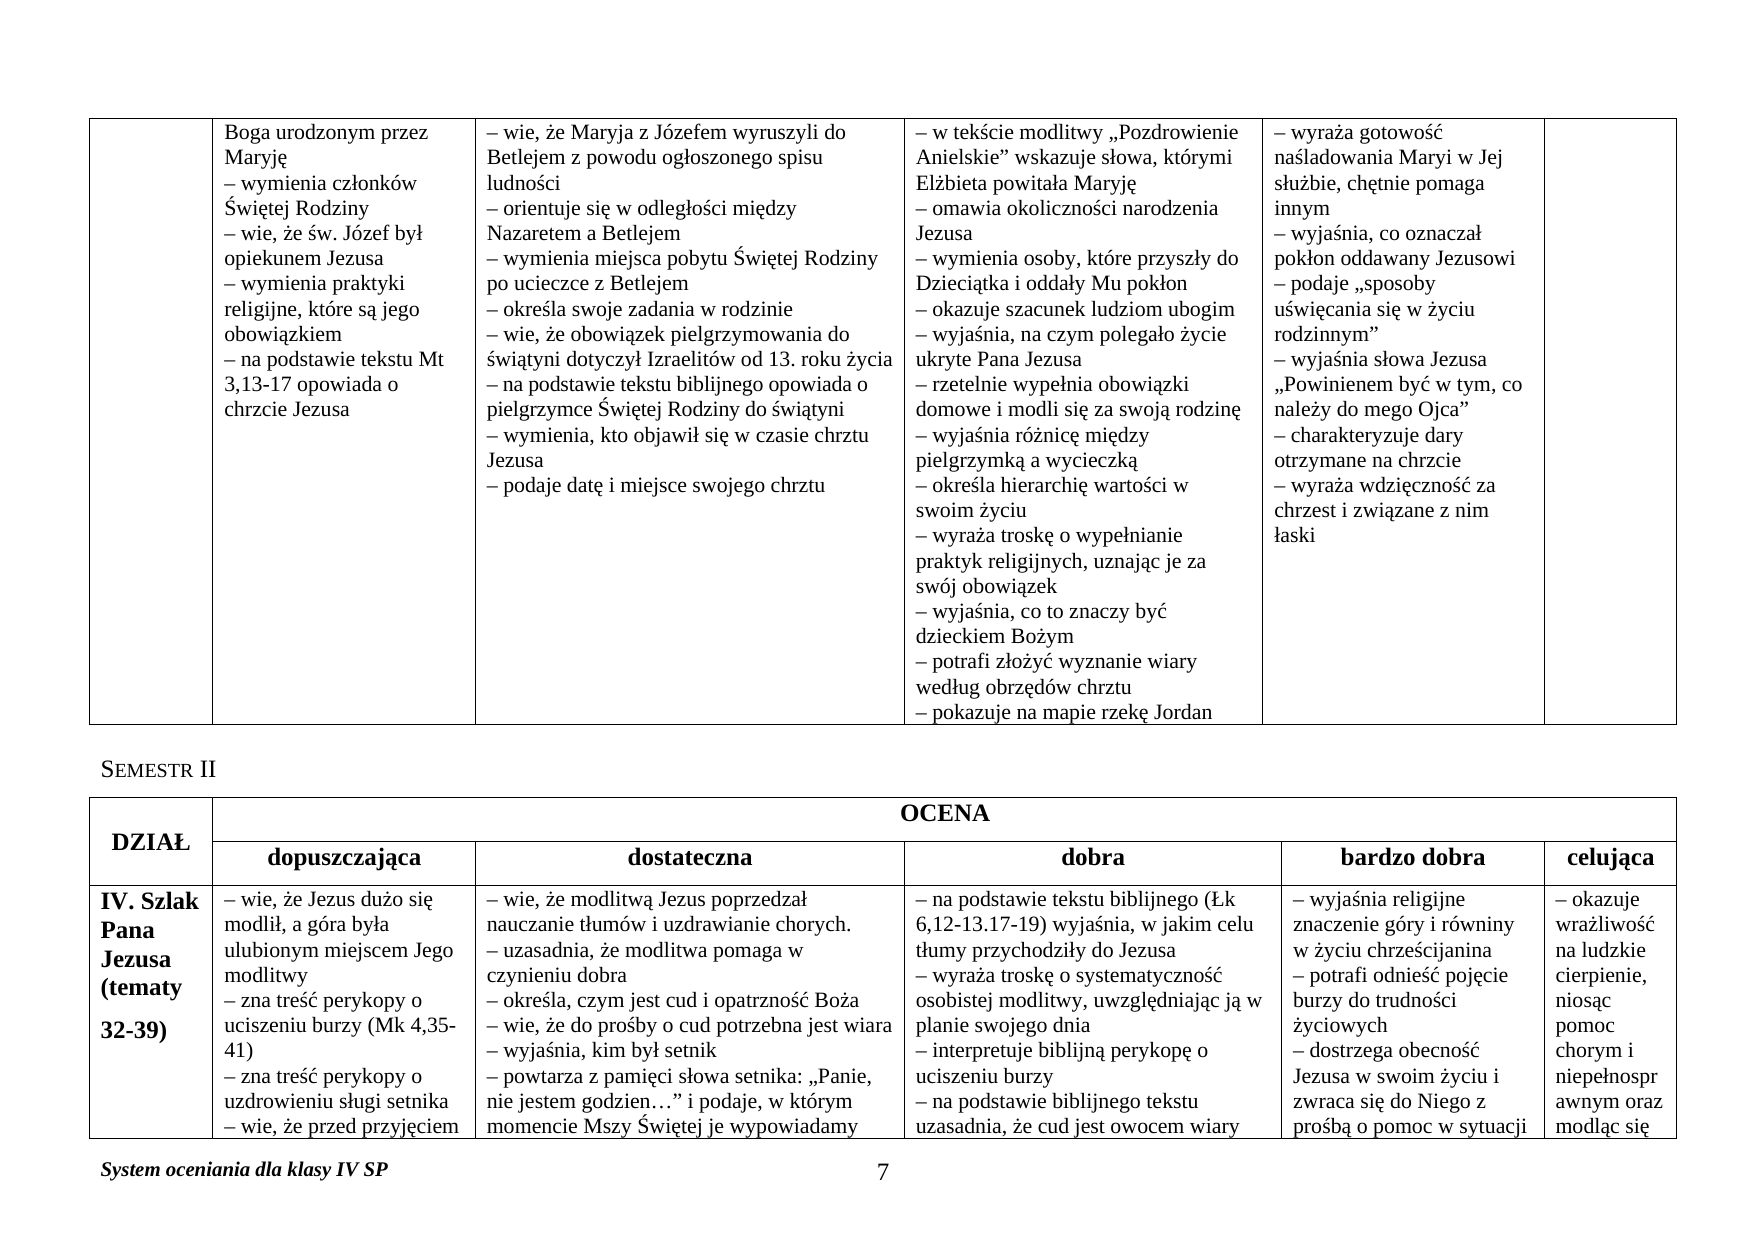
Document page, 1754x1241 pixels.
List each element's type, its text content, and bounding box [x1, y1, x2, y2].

subtitle Semestr II [100, 754, 1665, 783]
table_cell celująca [1545, 842, 1676, 885]
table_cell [476, 119, 904, 724]
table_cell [1545, 886, 1676, 1138]
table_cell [1282, 886, 1544, 1138]
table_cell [213, 886, 475, 1138]
table_header OCENA [213, 798, 1676, 841]
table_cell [90, 119, 212, 724]
table_cell dobra [905, 842, 1281, 885]
table_cell dopuszczająca [213, 842, 475, 885]
table_header DZIAŁ [90, 798, 212, 885]
table_cell dostateczna [476, 842, 904, 885]
table_cell bardzo dobra [1282, 842, 1544, 885]
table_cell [90, 886, 212, 1138]
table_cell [476, 886, 904, 1138]
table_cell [1263, 119, 1544, 724]
table_cell [1545, 119, 1676, 724]
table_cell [905, 886, 1281, 1138]
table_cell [905, 119, 1262, 724]
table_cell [213, 119, 475, 724]
